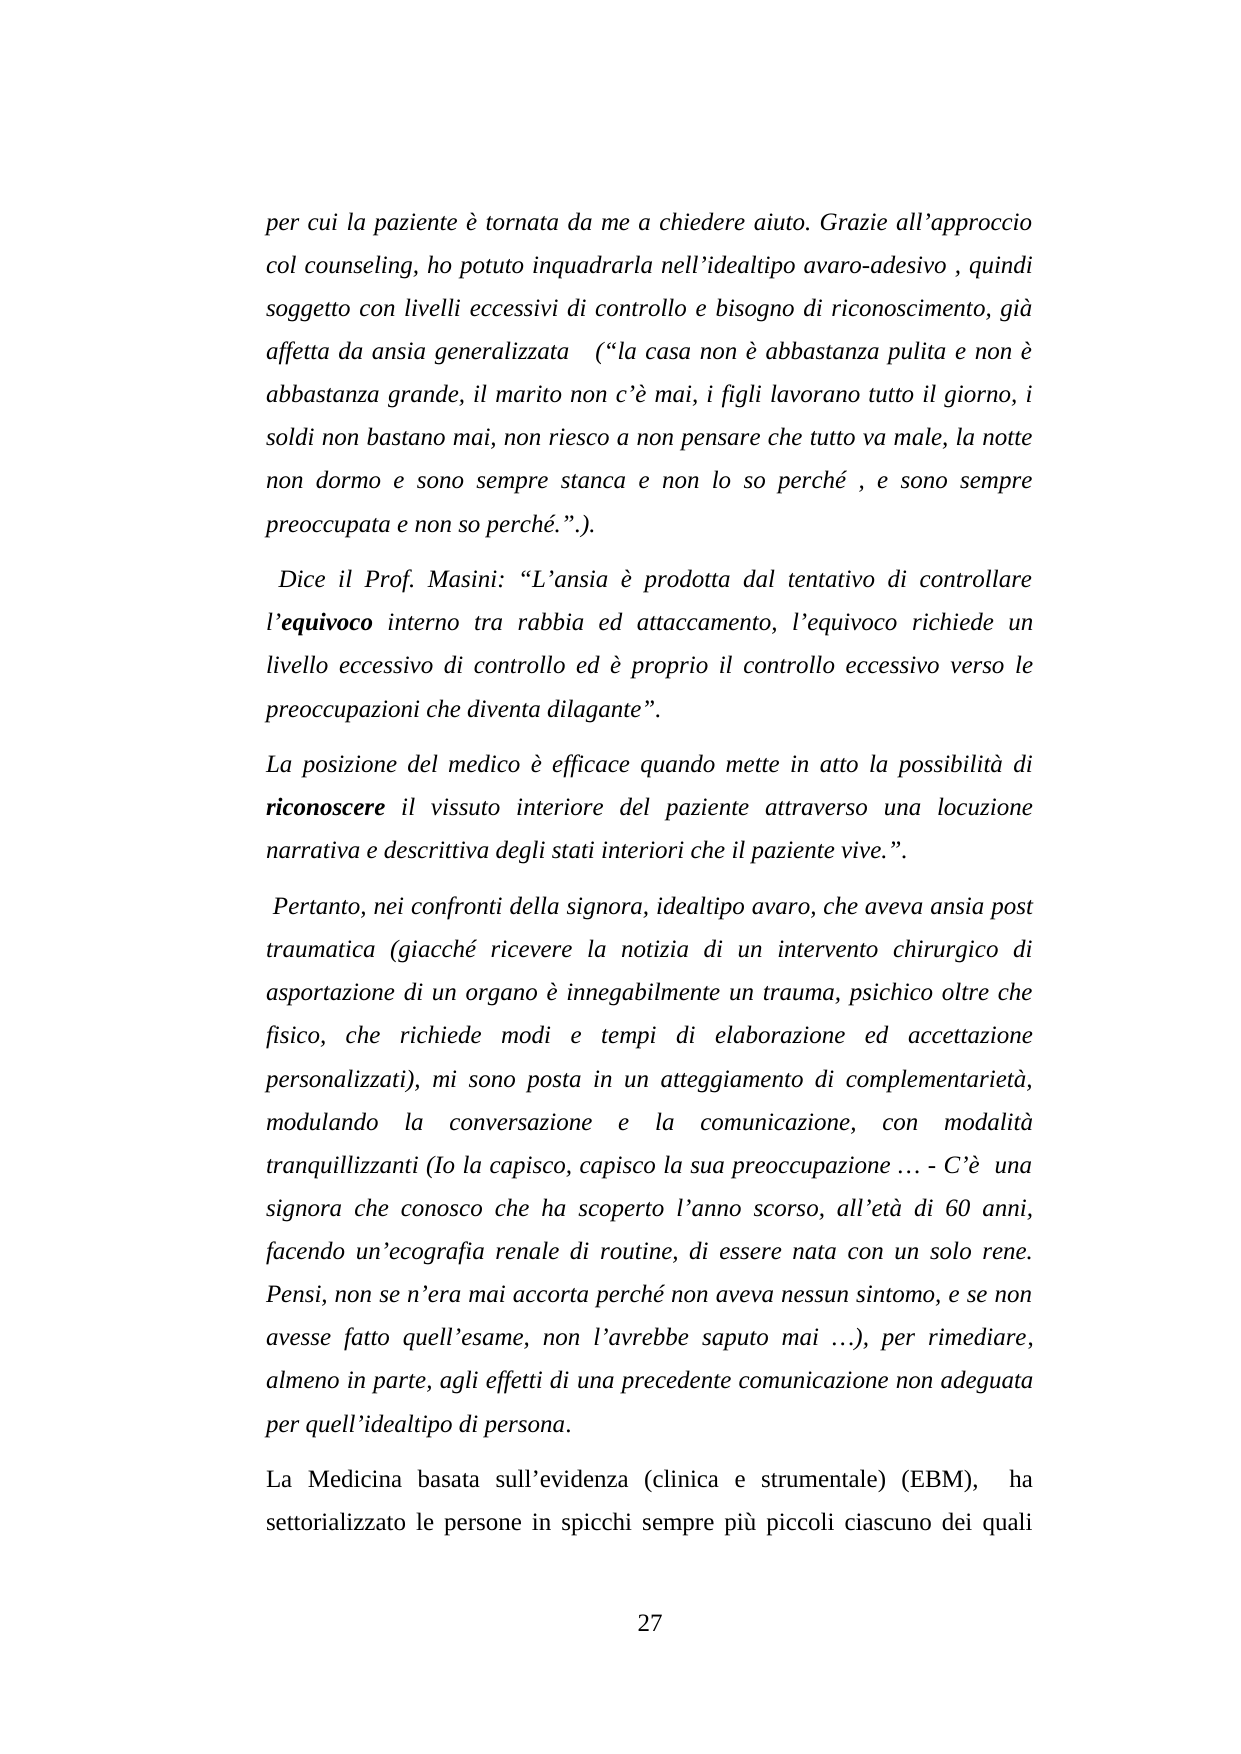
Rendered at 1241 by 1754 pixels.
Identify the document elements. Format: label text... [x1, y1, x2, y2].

text Pertanto, nei confronti della signora, idealtipo avaro, che aveva ansia post traumatica (giacché ricevere la notizia di un intervento chirurgico di asportazione di un organo è innegabilmente un trauma, psichico oltre che fisico, che richiede modi e tempi di elaborazione ed accettazione personalizzati), mi sono posta in un atteggiamento di complementarietà, modulando la conversazione e la comunicazione, con modalità tranquillizzanti (Io la capisco, capisco la sua preoccupazione … - C’è una signora che conosco che ha scoperto l’anno scorso, all’età di 60 anni, facendo un’ecografia renale di routine, di essere nata con un solo rene. Pensi, non se n’era mai accorta perché non aveva nessun sintomo, e se non avesse fatto quell’esame, non l’avrebbe saputo mai …), per rimediare, almeno in parte, agli effetti di una precedente comunicazione non adeguata per quell’idealtipo di persona. [266, 891, 1034, 1437]
text Dice il Prof. Masini: “L’ansia è prodotta dal tentativo di controllare l’equivoco interno tra rabbia ed attaccamento, l’equivoco richiede un livello eccessivo di controllo ed è proprio il controllo eccessivo verso le preoccupazioni che diventa dilagante”. [266, 564, 1034, 722]
text La posizione del medico è efficace quando mette in atto la possibilità di riconoscere il vissuto interiore del paziente attraverso una locuzione narrativa e descrittiva degli stati interiori che il paziente vive.”. [266, 749, 1034, 864]
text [266, 1464, 1034, 1536]
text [266, 207, 1034, 537]
